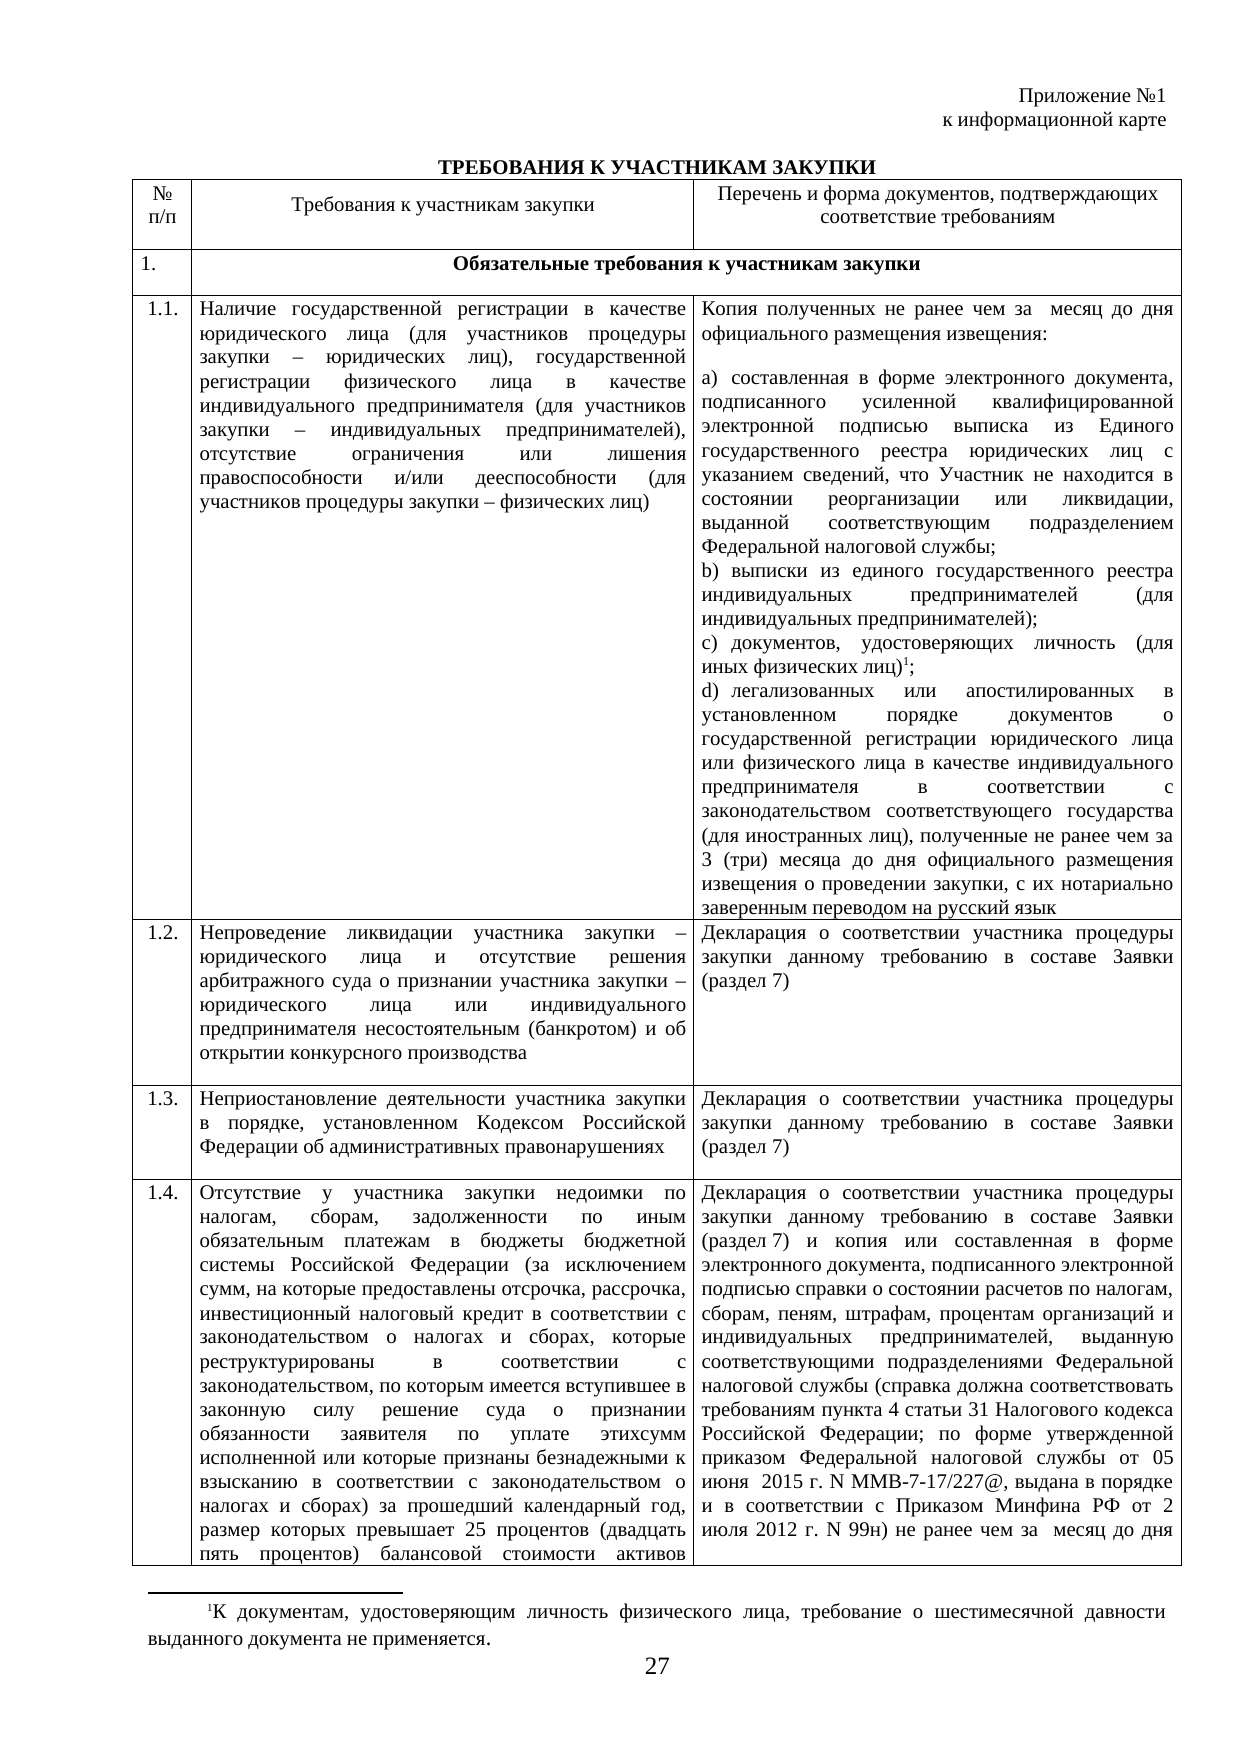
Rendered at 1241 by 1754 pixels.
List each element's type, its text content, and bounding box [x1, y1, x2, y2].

table_cell Декларация о соответствии участника процедуры закупки данному требованию в составе Заявки (раздел 7) [694, 920, 1181, 1085]
table_cell [133, 296, 191, 919]
table_cell [133, 920, 191, 1085]
table_cell Неприостановление деятельности участника закупки в порядке, установленном Кодексом Российской Федерации об административных правонарушениях [192, 1086, 693, 1179]
table_cell Декларация о соответствии участника процедуры закупки данному требованию в составе Заявки (раздел 7) [694, 1086, 1181, 1179]
text Приложение №1 к информационной карте [148, 83, 1166, 131]
table_header Требования к участникам закупки [192, 180, 693, 249]
table_cell [133, 1086, 191, 1179]
table_header № п/п [133, 180, 191, 249]
table_cell Обязательные требования к участникам закупки [192, 250, 1181, 295]
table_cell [192, 1180, 693, 1565]
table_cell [694, 1180, 1181, 1565]
table_cell Наличие государственной регистрации в качестве юридического лица (для участников процедуры закупки – юридических лиц), государственной регистрации физического лица в качестве индивидуального предпринимателя (для участников закупки – индивидуальных предпринимателей), отсутствие ограничения или лишения правоспособности и/или дееспособности (для участников процедуры закупки – физических лиц) [192, 296, 693, 919]
text ТРЕБОВАНИЯ К УЧАСТНИКАМ ЗАКУПКИ [148, 155, 1166, 179]
table_cell [133, 250, 191, 295]
table_cell Копия полученных не ранее чем за месяц до дня официального размещения извещения: составленная в форме электронного документа, подписанного усиленной квалифицированной электронной подписью выписка из Единого государственного реестра юридических лиц с указанием сведений, что Участник не находится в состоянии реорганизации или ликвидации, выданной соответствующим подразделением Федеральной налоговой службы; выписки из единого государственного реестра индивидуальных предпринимателей (для индивидуальных предпринимателей); документов, удостоверяющих личность (для иных физических лиц); легализованных или апостилированных в установленном порядке документов о государственной регистрации юридического лица или физического лица в качестве индивидуального предпринимателя в соответствии с законодательством соответствующего государства (для иностранных лиц), полученные не ранее чем за 3 (три) месяца до дня официального размещения извещения о проведении закупки, с их нотариально заверенным переводом на русский язык [694, 296, 1181, 919]
table_header Перечень и форма документов, подтверждающих соответствие требованиям [694, 180, 1181, 249]
table_cell [133, 1180, 191, 1565]
table_cell Непроведение ликвидации участника закупки – юридического лица и отсутствие решения арбитражного суда о признании участника закупки – юридического лица или индивидуального предпринимателя несостоятельным (банкротом) и об открытии конкурсного производства [192, 920, 693, 1085]
